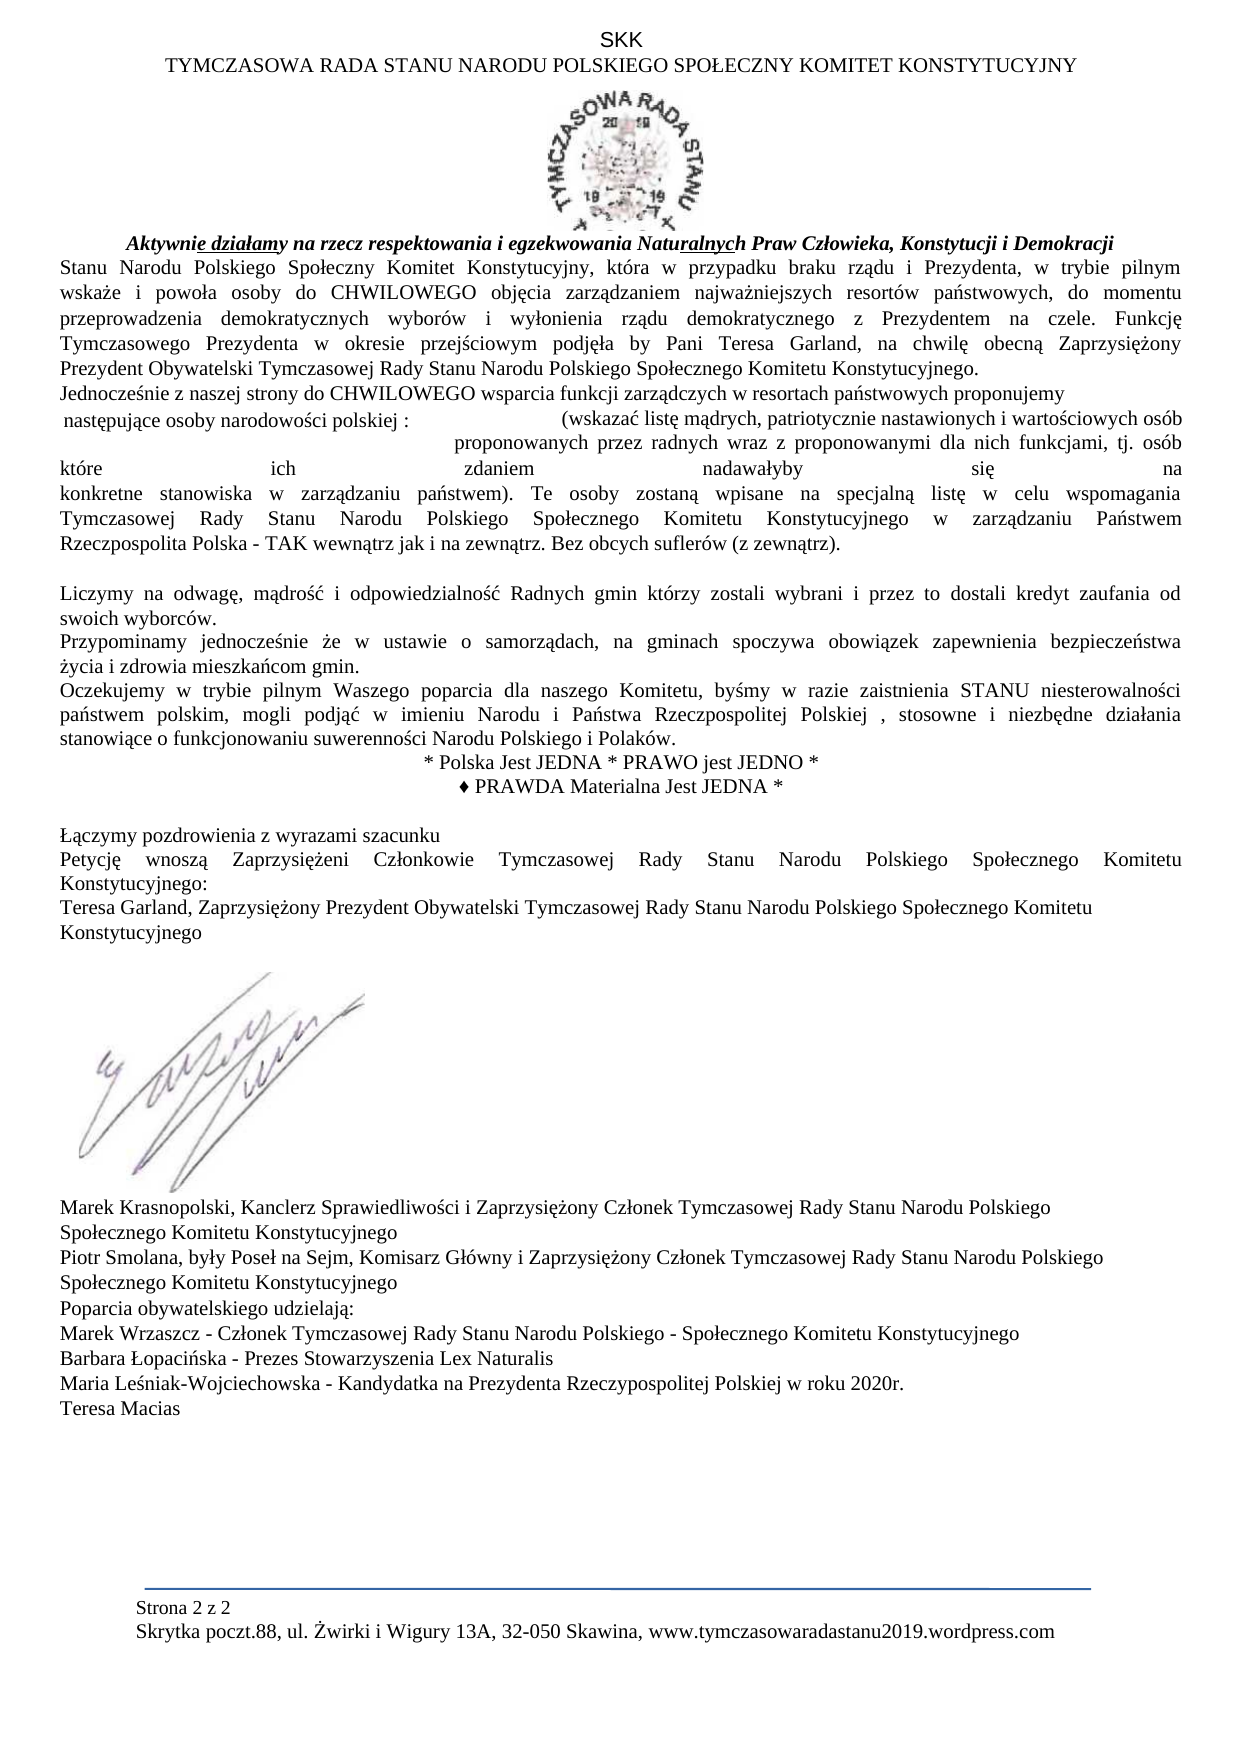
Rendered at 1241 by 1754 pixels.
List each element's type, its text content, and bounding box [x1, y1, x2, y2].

text Teresa Garland, Zaprzysiężony Prezydent Obywatelski Tymczasowej Rady Stanu Narodu Polskiego Społecznego Komitetu Konstytucyjnego [59, 895, 1183, 944]
text Poparcia obywatelskiego udzielają: [59, 1296, 1183, 1319]
picture [546, 90, 704, 231]
text Stanu Narodu Polskiego Społeczny Komitet Konstytucyjny, która w przypadku braku rządu i Prezydenta, w trybie pilnym wskaże i powoła osoby do CHWILOWEGO objęcia zarządzaniem najważniejszych resortów państwowych, do momentu przeprowadzenia demokratycznych wyborów i wyłonienia rządu demokratycznego z Prezydentem na czele. Funkcję Tymczasowego Prezydenta w okresie przejściowym podjęła by Pani Teresa Garland, na chwilę obecną Zaprzysiężony Prezydent Obywatelski Tymczasowej Rady Stanu Narodu Polskiego Społecznego Komitetu Konstytucyjnego. [59, 255, 1183, 380]
text Przypominamy jednocześnie że w ustawie o samorządach, na gminach spoczywa obowiązek zapewnienia bezpieczeństwa życia i zdrowia mieszkańcom gmin. [59, 629, 1183, 678]
text Oczekujemy w trybie pilnym Waszego poparcia dla naszego Komitetu, byśmy w razie zaistnienia STANU niesterowalności państwem polskim, mogli podjąć w imieniu Narodu i Państwa Rzeczpospolitej Polskiej , stosowne i niezbędne działania stanowiące o funkcjonowaniu suwerenności Narodu Polskiego i Polaków. [59, 678, 1183, 750]
text Piotr Smolana, były Poseł na Sejm, Komisarz Główny i Zaprzysiężony Członek Tymczasowej Rady Stanu Narodu Polskiego Społecznego Komitetu Konstytucyjnego [59, 1245, 1183, 1294]
text skk [59, 22, 1183, 53]
text ♦ PRAWDA Materialna Jest JEDNA * [59, 774, 1183, 798]
text Marek Wrzaszcz - Członek Tymczasowej Rady Stanu Narodu Polskiego - Społecznego Komitetu Konstytucyjnego [59, 1321, 1183, 1345]
picture [78, 972, 365, 1193]
text Teresa Macias [59, 1396, 1183, 1420]
text Maria Leśniak-Wojciechowska - Kandydatka na Prezydenta Rzeczypospolitej Polskiej w roku 2020r. [59, 1371, 1183, 1395]
text Jednocześnie z naszej strony do CHWILOWEGO wsparcia funkcji zarządczych w resortach państwowych proponujemy [59, 381, 1183, 405]
text TYMCZASOWA RADA STANU NARODU POLSKIEGO SPOŁECZNY KOMITET KONSTYTUCYJNY Aktywnie działamy na rzecz respektowania i egzekwowania Naturalnych Praw Człowieka, Konstytucji i Demokracji [59, 53, 1183, 255]
text Petycję wnoszą Zaprzysiężeni Członkowie Tymczasowej Rady Stanu Narodu Polskiego Społecznego Komitetu Konstytucyjnego: [59, 847, 1183, 895]
text Łączymy pozdrowienia z wyrazami szacunku [59, 823, 1183, 847]
text Barbara Łopacińska - Prezes Stowarzyszenia Lex Naturalis [59, 1346, 1183, 1370]
text Marek Krasnopolski, Kanclerz Sprawiedliwości i Zaprzysiężony Członek Tymczasowej Rady Stanu Narodu Polskiego Społecznego Komitetu Konstytucyjnego [59, 946, 1183, 1244]
text Liczymy na odwagę, mądrość i odpowiedzialność Radnych gmin którzy zostali wybrani i przez to dostali kredyt zaufania od swoich wyborców. [59, 581, 1183, 629]
text proponowanych przez radnych wraz z proponowanymi dla nich funkcjami, tj. osób które ich zdaniem nadawałyby się na konkretne stanowiska w zarządzaniu państwem). Te osoby zostaną wpisane na specjalną listę w celu wspomagania Tymczasowej Rady Stanu Narodu Polskiego Społecznego Komitetu Konstytucyjnego w zarządzaniu Państwem Rzeczpospolita Polska - TAK wewnątrz jak i na zewnątrz. Bez obcych suflerów (z zewnątrz). [59, 430, 1183, 555]
text (wskazać listę mądrych, patriotycznie nastawionych i wartościowych osób [59, 406, 1183, 430]
text * Polska Jest JEDNA * PRAWO jest JEDNO * [59, 750, 1183, 774]
